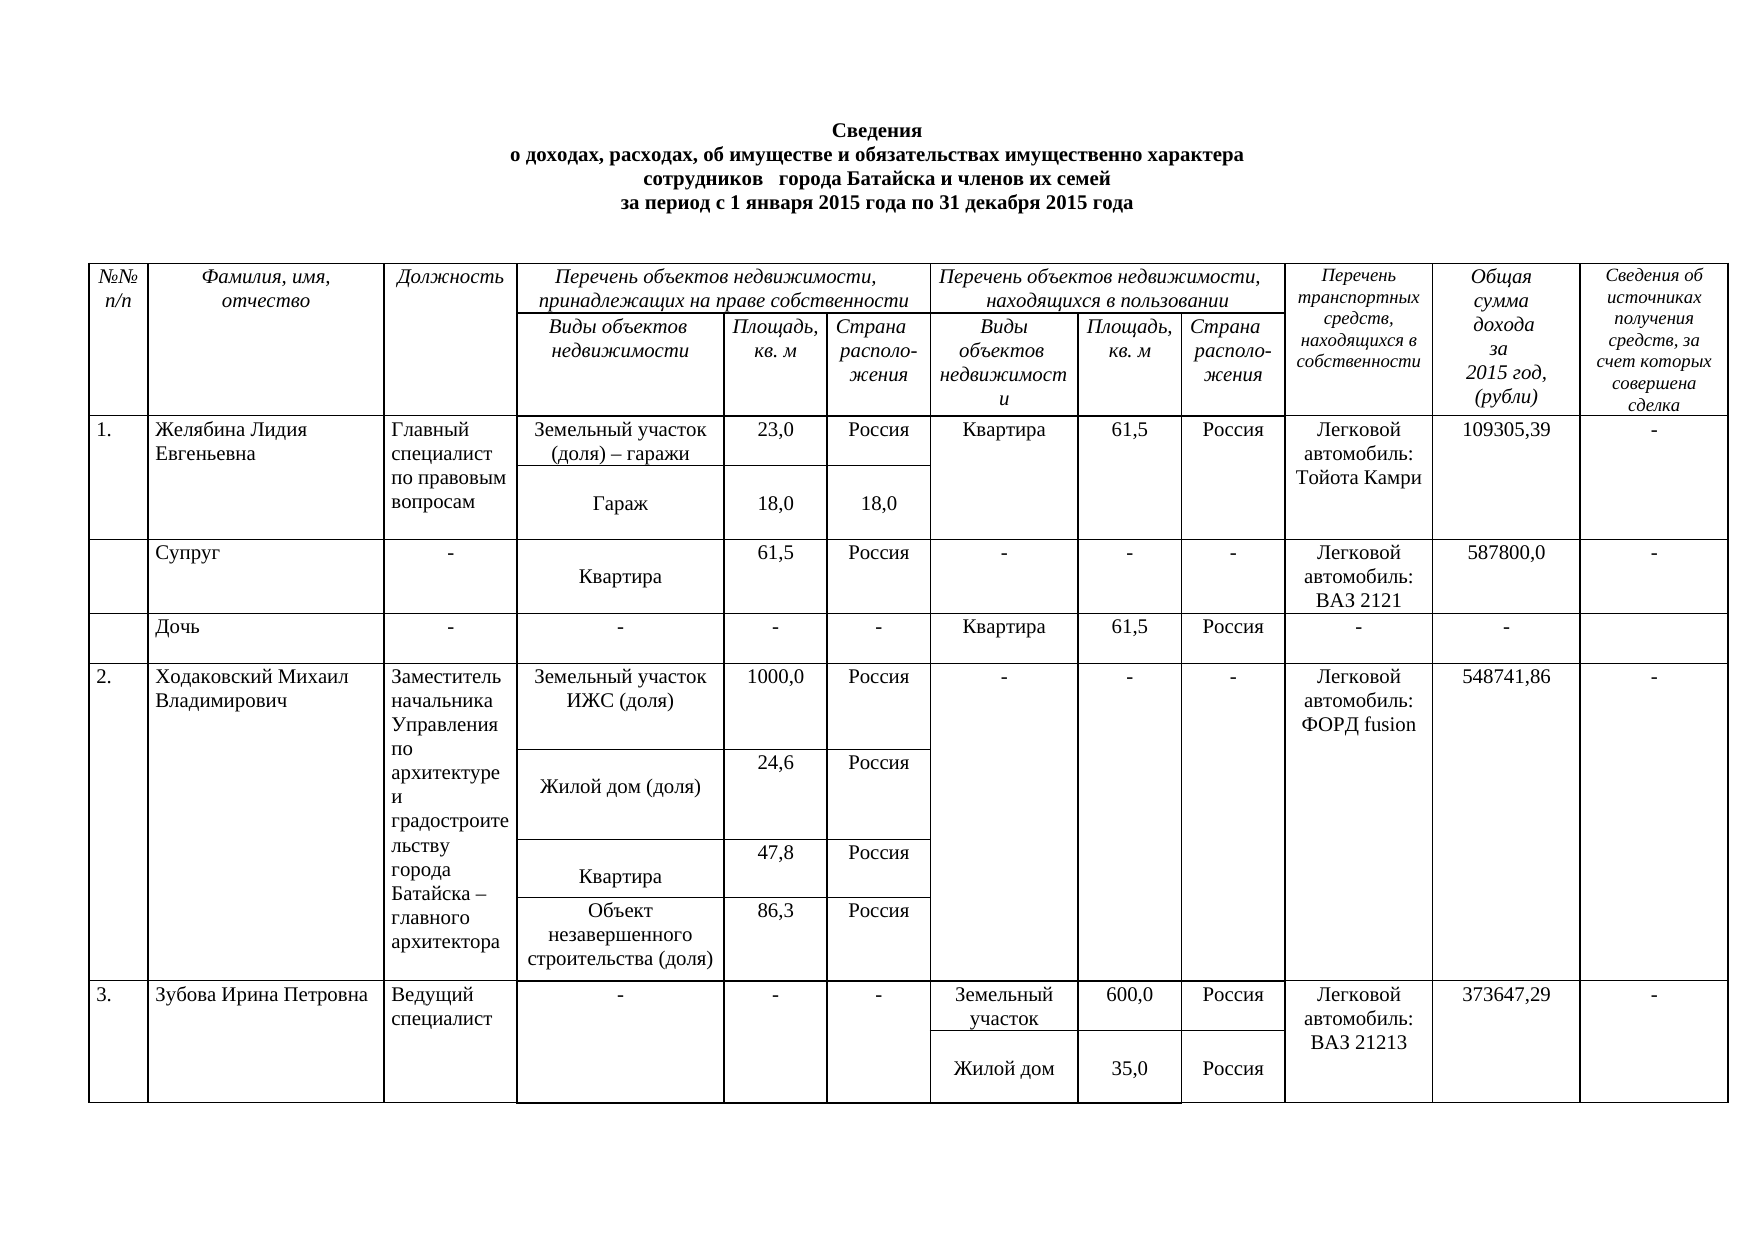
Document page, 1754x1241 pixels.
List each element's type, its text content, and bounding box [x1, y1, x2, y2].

table_cell Россия [828, 417, 930, 465]
table_cell Россия [1182, 417, 1284, 539]
table_cell - [385, 614, 516, 662]
table_cell 600,0 [1079, 982, 1181, 1030]
table_cell 61,5 [1079, 614, 1181, 662]
table_cell 61,5 [1079, 417, 1181, 539]
table_cell 109305,39 [1433, 416, 1579, 539]
table_cell Ходаковский Михаил Владимирович [149, 664, 383, 980]
table_cell - [1581, 540, 1727, 612]
table_cell - [385, 540, 516, 612]
table_cell 47,8 [725, 840, 826, 897]
table_cell Ведущий специалист [385, 981, 516, 1102]
table_header Перечень объектов недвижимости, принадлежащих на праве собственности [518, 264, 930, 312]
table_cell Желябина Лидия Евгеньевна [149, 416, 383, 539]
table_cell Легковой автомобиль: Тойота Камри [1286, 416, 1432, 539]
table_cell Страна располо-жения [828, 314, 930, 415]
table_header Общая сумма дохода за 2015 год, (рубли) [1433, 264, 1579, 415]
table_cell - [1433, 614, 1579, 662]
table_cell Страна располо-жения [1182, 314, 1284, 415]
table_cell - [1581, 981, 1727, 1102]
text сотрудников города Батайска и членов их семей [118, 166, 1636, 190]
table_cell Виды объектов недвижимости [931, 314, 1077, 415]
table_cell Россия [828, 750, 930, 839]
table_header №№ п/п [90, 264, 147, 312]
table_cell Квартира [931, 417, 1077, 539]
table_cell Земельный участок [931, 982, 1077, 1030]
table_cell Квартира [518, 840, 723, 897]
table_cell - [1079, 664, 1181, 980]
table_header Сведения об источниках получения средств, за счет которых совершена сделка [1581, 264, 1727, 415]
table_cell Объект незавершенного строительства (доля) [518, 898, 723, 980]
table_cell Площадь, кв. м [1079, 314, 1181, 415]
table_header Перечень транспортных средств, находящихся в собственности [1286, 264, 1432, 415]
table_cell Земельный участок ИЖС (доля) [518, 664, 723, 748]
table_cell - [1286, 614, 1432, 662]
table_cell 24,6 [725, 750, 826, 839]
table_cell - [1581, 664, 1727, 980]
table_cell Россия [828, 898, 930, 980]
table_cell 61,5 [725, 540, 826, 612]
table_cell 86,3 [725, 898, 826, 980]
table_cell - [518, 982, 723, 1102]
table_cell Жилой дом [931, 1031, 1077, 1102]
table_cell - [518, 614, 723, 662]
table_cell - [1182, 664, 1284, 980]
table_cell 35,0 [1079, 1031, 1181, 1102]
table_header Должность [385, 264, 516, 415]
table_cell [1581, 614, 1727, 662]
table_cell 23,0 [725, 417, 826, 465]
table_cell - [725, 982, 826, 1102]
table_cell Гараж [518, 466, 723, 539]
table_cell Россия [1182, 614, 1284, 662]
table_cell - [725, 614, 826, 662]
table_cell - [931, 664, 1077, 980]
table_cell Супруг [149, 540, 383, 612]
table_cell - [1581, 416, 1727, 539]
table_cell 1000,0 [725, 664, 826, 748]
table_cell 18,0 [828, 466, 930, 539]
table_cell 548741,86 [1433, 664, 1579, 980]
table_cell - [828, 614, 930, 662]
table_cell Россия [1182, 982, 1284, 1030]
table_cell Квартира [931, 614, 1077, 662]
table_cell Главный специалист по правовым вопросам [385, 416, 516, 539]
table_cell - [931, 540, 1077, 612]
table_cell Легковой автомобиль: ВАЗ 21213 [1286, 981, 1432, 1102]
table_cell Зубова Ирина Петровна [149, 981, 383, 1102]
table_cell Россия [1182, 1031, 1284, 1102]
table_cell Виды объектов недвижимости [518, 314, 723, 415]
table_cell Квартира [518, 540, 723, 612]
table_cell [90, 614, 147, 662]
table_cell [90, 540, 147, 612]
text о доходах, расходах, об имуществе и обязательствах имущественно характера [118, 142, 1636, 166]
table_cell Земельный участок (доля) – гаражи [518, 417, 723, 465]
text за период с 1 января 2015 года по 31 декабря 2015 года [118, 190, 1636, 214]
table_cell Россия [828, 540, 930, 612]
table_cell Россия [828, 840, 930, 897]
table_cell - [1182, 540, 1284, 612]
table_cell Жилой дом (доля) [518, 750, 723, 839]
table_cell Заместитель начальника Управления по архитектуре и градостроительству города Батайска – главного архитектора [385, 664, 516, 980]
text Сведения [118, 118, 1636, 142]
table_cell Легковой автомобиль: ФОРД fusion [1286, 664, 1432, 980]
table_cell Дочь [149, 614, 383, 662]
table_cell 18,0 [725, 466, 826, 539]
table_cell 373647,29 [1433, 981, 1579, 1102]
table_cell [90, 312, 147, 415]
table_header Перечень объектов недвижимости, находящихся в пользовании [931, 264, 1284, 312]
table_cell Россия [828, 664, 930, 748]
table_cell Площадь, кв. м [725, 314, 826, 415]
table_cell 2. [90, 664, 147, 980]
table_cell Легковой автомобиль: ВАЗ 2121 [1286, 540, 1432, 612]
table_cell 1. [90, 416, 147, 539]
table_cell 587800,0 [1433, 540, 1579, 612]
table_cell - [828, 982, 930, 1102]
table_cell - [1079, 540, 1181, 612]
table_cell 3. [90, 981, 147, 1102]
table_header Фамилия, имя, отчество [149, 264, 383, 415]
